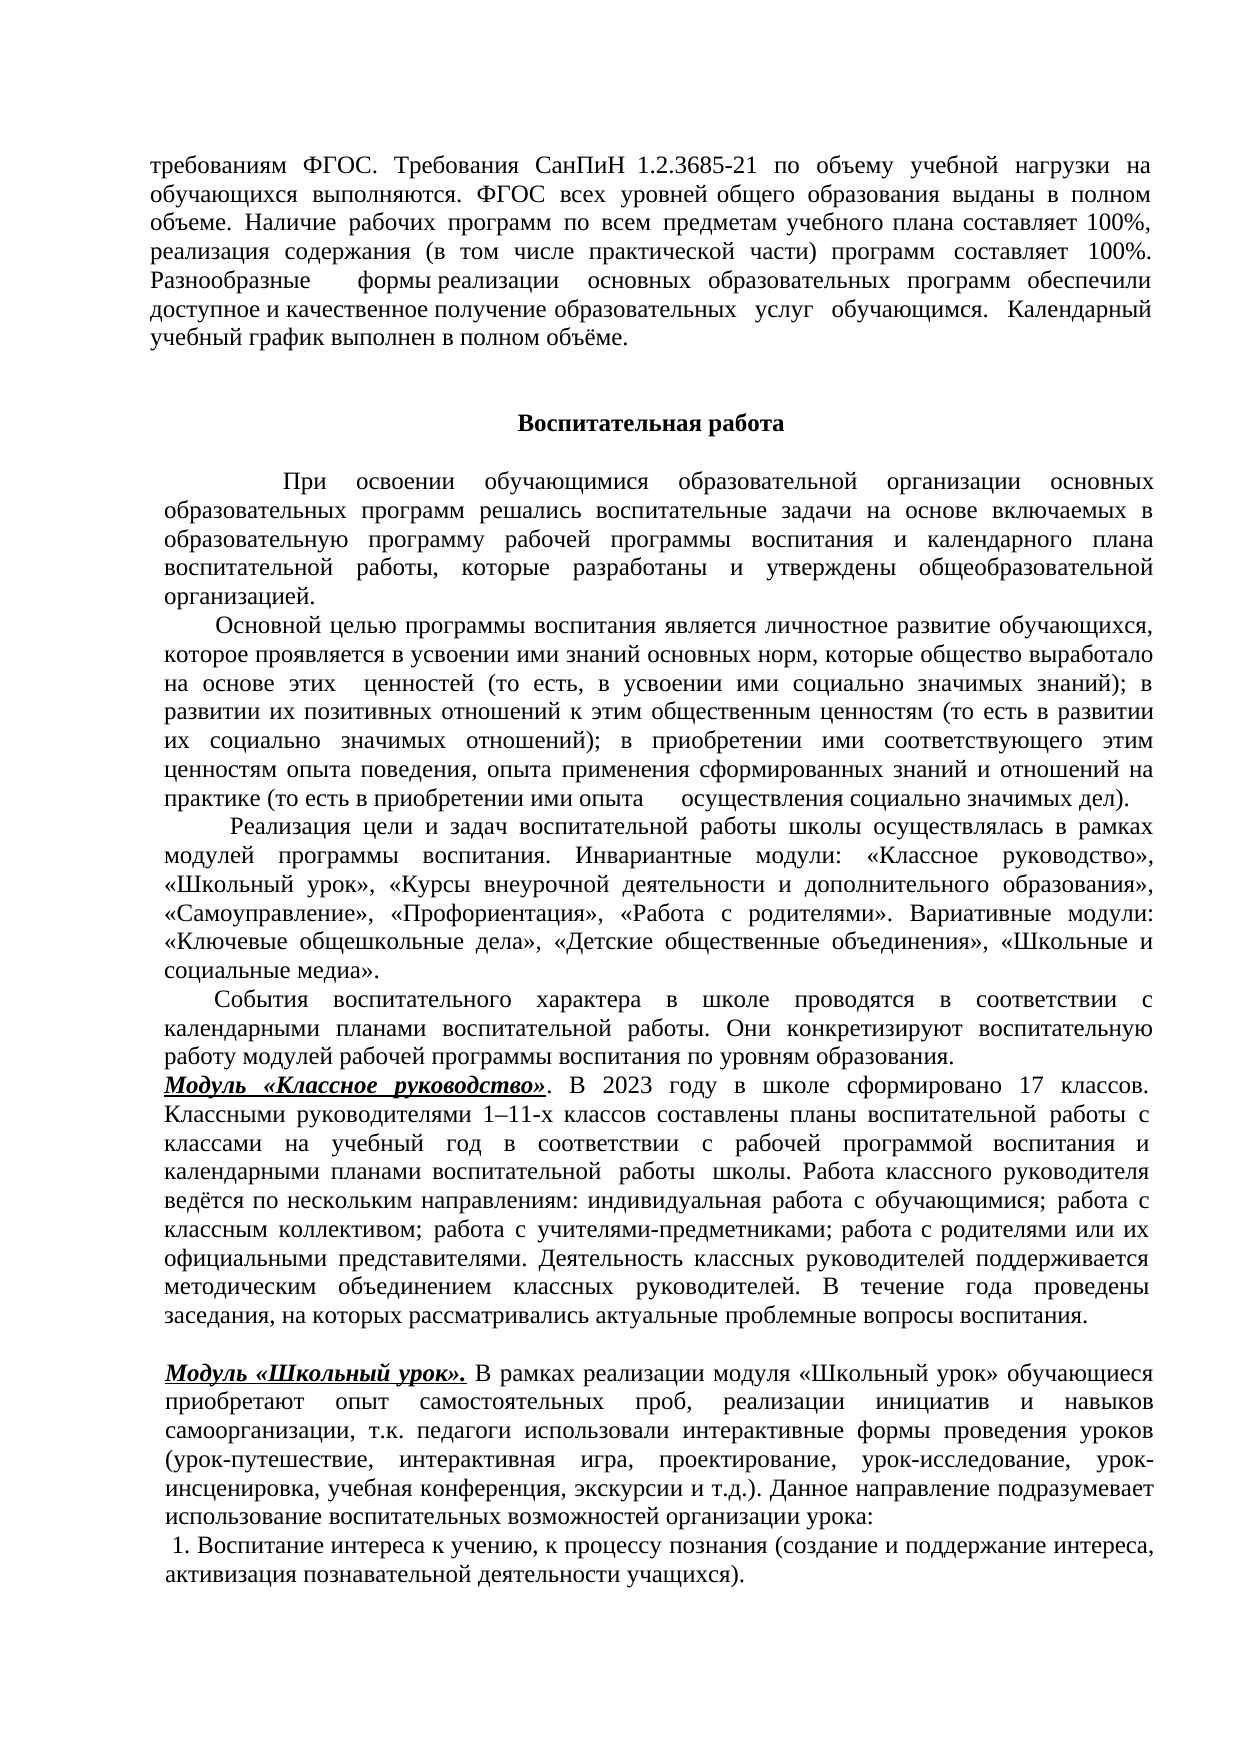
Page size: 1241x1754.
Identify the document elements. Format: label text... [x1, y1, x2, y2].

text При освоении обучающимися образовательной организации основных образовательных программ решались воспитательные задачи на основе включаемых в образовательную программу рабочей программы воспитания и календарного плана воспитательной работы, которые разработаны и утверждены общеобразовательной организацией. [164, 667, 1154, 810]
text Воспитательная работа [150, 609, 1152, 637]
text Вывод: Таким образом, требования к содержанию образовательных программ всех уровней общего образования соблюдены. В учебных планах 1-11 классов представлены все обязательные учебные предметы федеральных государственных образовательных стандартов. Количество часов обязательных учебных предметов соответствует требованиям ФГОС. Требования СанПиН 1.2.3685-21 по объему учебной нагрузки на обучающихся выполняются. ФГОС всех уровней общего образования выданы в полном объеме. Наличие рабочих программ по всем предметам учебного плана составляет 100%, реализация содержания (в том числе практической части) программ составляет 100%. Разнообразные формы реализации основных образовательных программ обеспечили доступное и качественное получение образовательных услуг обучающимся. Календарный учебный график выполнен в полном объёме. [150, 235, 1152, 552]
text Основной целью программы воспитания является личностное развитие обучающихся, которое проявляется в усвоении ими знаний основных норм, которые общество выработало на основе этих ценностей (то есть, в усвоении ими социально значимых знаний); в развитии их позитивных отношений к этим общественным ценностям (то есть в развитии их социально значимых отношений); в приобретении ими соответствующего этим ценностям опыта поведения, опыта применения сформированных знаний и отношений на практике (то есть в приобретении ими опыта осуществления социально значимых дел). [164, 811, 1154, 1012]
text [165, 1558, 1154, 1587]
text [150, 150, 1152, 207]
text Реализация цели и задач воспитательной работы школы осуществлялась в рамках модулей программы воспитания. Инвариантные модули: «Классное руководство», «Школьный урок», «Курсы внеурочной деятельности и дополнительного образования», «Самоуправление», «Профориентация», «Работа с родителями». Вариативные модули: «Ключевые общешкольные дела», «Детские общественные объединения», «Школьные и социальные медиа». [164, 1012, 1154, 1184]
text Модуль «Классное руководство». В 2023 году в школе сформировано 17 классов. Классными руководителями 1–11-х классов составлены планы воспитательной работы с классами на учебный год в соответствии с рабочей программой воспитания и календарными планами воспитательной работы школы. Работа классного руководителя ведётся по нескольким направлениям: индивидуальная работа с обучающимися; работа с классным коллективом; работа с учителями-предметниками; работа с родителями или их официальными представителями. Деятельность классных руководителей поддерживается методическим объединением классных руководителей. В течение года проведены заседания, на которых рассматривались актуальные проблемные вопросы воспитания. [164, 1271, 1149, 1529]
text События воспитательного характера в школе проводятся в соответствии с календарными планами воспитательной работы. Они конкретизируют воспитательную работу модулей рабочей программы воспитания по уровням образования. [164, 1184, 1154, 1271]
